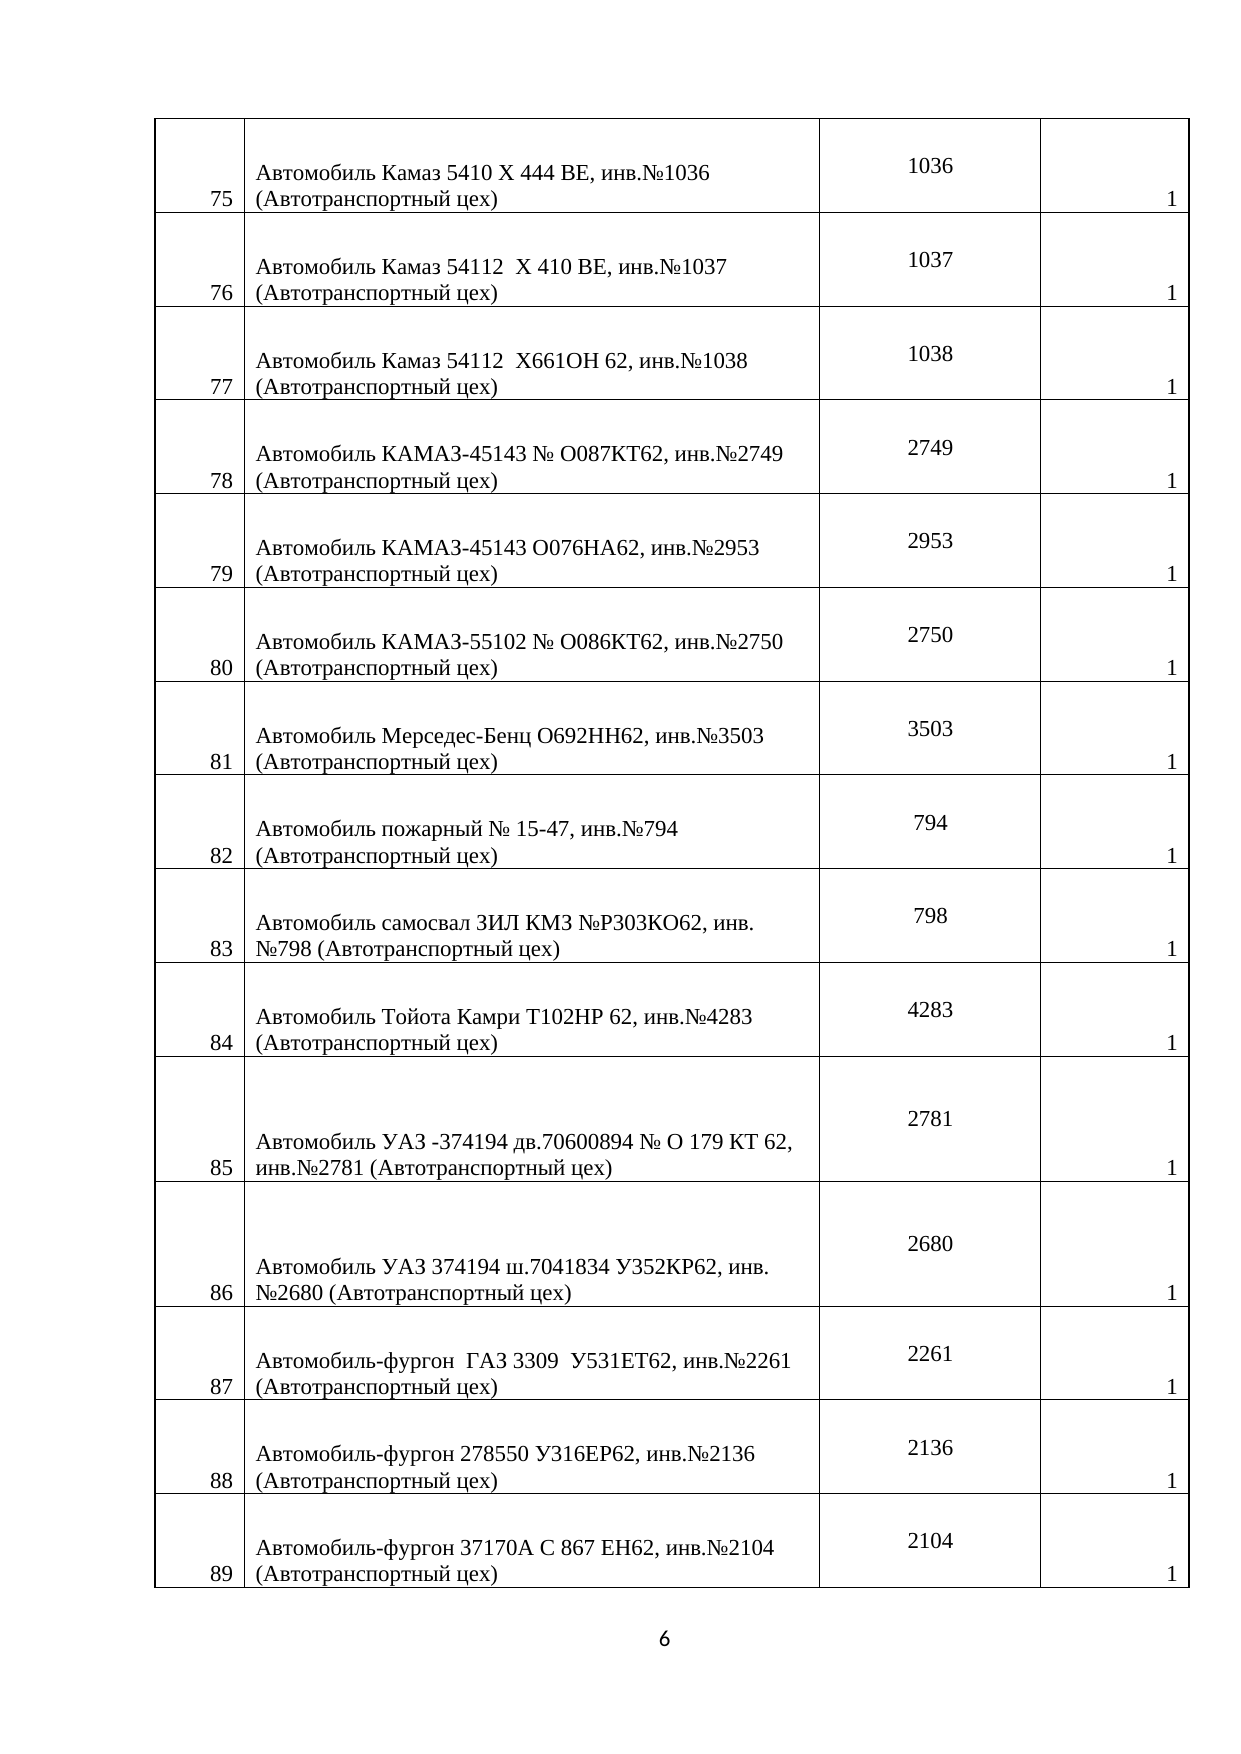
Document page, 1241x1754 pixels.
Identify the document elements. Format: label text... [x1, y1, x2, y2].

table_cell 1 [1041, 588, 1188, 681]
table_cell Автомобиль Камаз 54112 Х661ОН 62, инв.№1038 (Автотранспортный цех) [245, 307, 819, 399]
table_cell 1038 [820, 307, 1040, 399]
table_cell 1 [1041, 307, 1188, 399]
table_cell Автомобиль Тойота Камри Т102НР 62, инв.№4283 (Автотранспортный цех) [245, 963, 819, 1056]
table_cell 76 [156, 213, 244, 306]
table_cell 2781 [820, 1057, 1040, 1181]
table_cell Автомобиль-фургон 278550 У316ЕР62, инв.№2136 (Автотранспортный цех) [245, 1400, 819, 1493]
table_cell 2749 [820, 400, 1040, 493]
table_cell 78 [156, 400, 244, 493]
table_cell 84 [156, 963, 244, 1056]
table_cell 4283 [820, 963, 1040, 1056]
table_cell 75 [156, 119, 244, 212]
table_cell 1 [1041, 400, 1188, 493]
table_cell Автомобиль-фургон ГАЗ 3309 У531ЕТ62, инв.№2261 (Автотранспортный цех) [245, 1307, 819, 1399]
table_cell 1 [1041, 213, 1188, 306]
table_cell 2104 [820, 1494, 1040, 1587]
table_cell 1036 [820, 119, 1040, 212]
table_cell 3503 [820, 682, 1040, 774]
table_cell Автомобиль УАЗ 374194 ш.7041834 У352КР62, инв.№2680 (Автотранспортный цех) [245, 1182, 819, 1306]
table_cell 1 [1041, 963, 1188, 1056]
table_cell 798 [820, 869, 1040, 962]
table_cell 82 [156, 775, 244, 868]
table_cell 1 [1041, 494, 1188, 587]
table_cell Автомобиль Камаз 5410 Х 444 ВЕ, инв.№1036 (Автотранспортный цех) [245, 119, 819, 212]
table_cell 83 [156, 869, 244, 962]
table_cell 85 [156, 1057, 244, 1181]
table_cell 79 [156, 494, 244, 587]
table_cell 80 [156, 588, 244, 681]
table_cell 2680 [820, 1182, 1040, 1306]
table_cell Автомобиль самосвал ЗИЛ КМЗ №Р303КО62, инв.№798 (Автотранспортный цех) [245, 869, 819, 962]
table_cell 1 [1041, 1400, 1188, 1493]
table_cell Автомобиль УАЗ -374194 дв.70600894 № О 179 КТ 62, инв.№2781 (Автотранспортный цех) [245, 1057, 819, 1181]
table_cell 81 [156, 682, 244, 774]
table_cell Автомобиль КАМАЗ-45143 О076НА62, инв.№2953 (Автотранспортный цех) [245, 494, 819, 587]
table_cell 2750 [820, 588, 1040, 681]
table_cell 1 [1041, 775, 1188, 868]
table_cell 77 [156, 307, 244, 399]
table_cell 1 [1041, 869, 1188, 962]
table_cell 2136 [820, 1400, 1040, 1493]
table_cell Автомобиль Камаз 54112 Х 410 ВЕ, инв.№1037 (Автотранспортный цех) [245, 213, 819, 306]
table_cell 87 [156, 1307, 244, 1399]
table_cell 89 [156, 1494, 244, 1587]
table_cell 2953 [820, 494, 1040, 587]
table_cell 1 [1041, 682, 1188, 774]
table_cell 1 [1041, 1182, 1188, 1306]
table_cell Автомобиль Мерседес-Бенц О692НН62, инв.№3503 (Автотранспортный цех) [245, 682, 819, 774]
table_cell 794 [820, 775, 1040, 868]
table_cell Автомобиль КАМАЗ-55102 № О086КТ62, инв.№2750 (Автотранспортный цех) [245, 588, 819, 681]
table_cell Автомобиль-фургон 37170А С 867 ЕН62, инв.№2104 (Автотранспортный цех) [245, 1494, 819, 1587]
table_cell 1 [1041, 1057, 1188, 1181]
table_cell 1 [1041, 1494, 1188, 1587]
table_cell Автомобиль пожарный № 15-47, инв.№794 (Автотранспортный цех) [245, 775, 819, 868]
table_cell 1 [1041, 1307, 1188, 1399]
table_cell 2261 [820, 1307, 1040, 1399]
table_cell 1037 [820, 213, 1040, 306]
table_cell Автомобиль КАМАЗ-45143 № О087КТ62, инв.№2749 (Автотранспортный цех) [245, 400, 819, 493]
table_cell 1 [1041, 119, 1188, 212]
table_cell 88 [156, 1400, 244, 1493]
table_cell 86 [156, 1182, 244, 1306]
